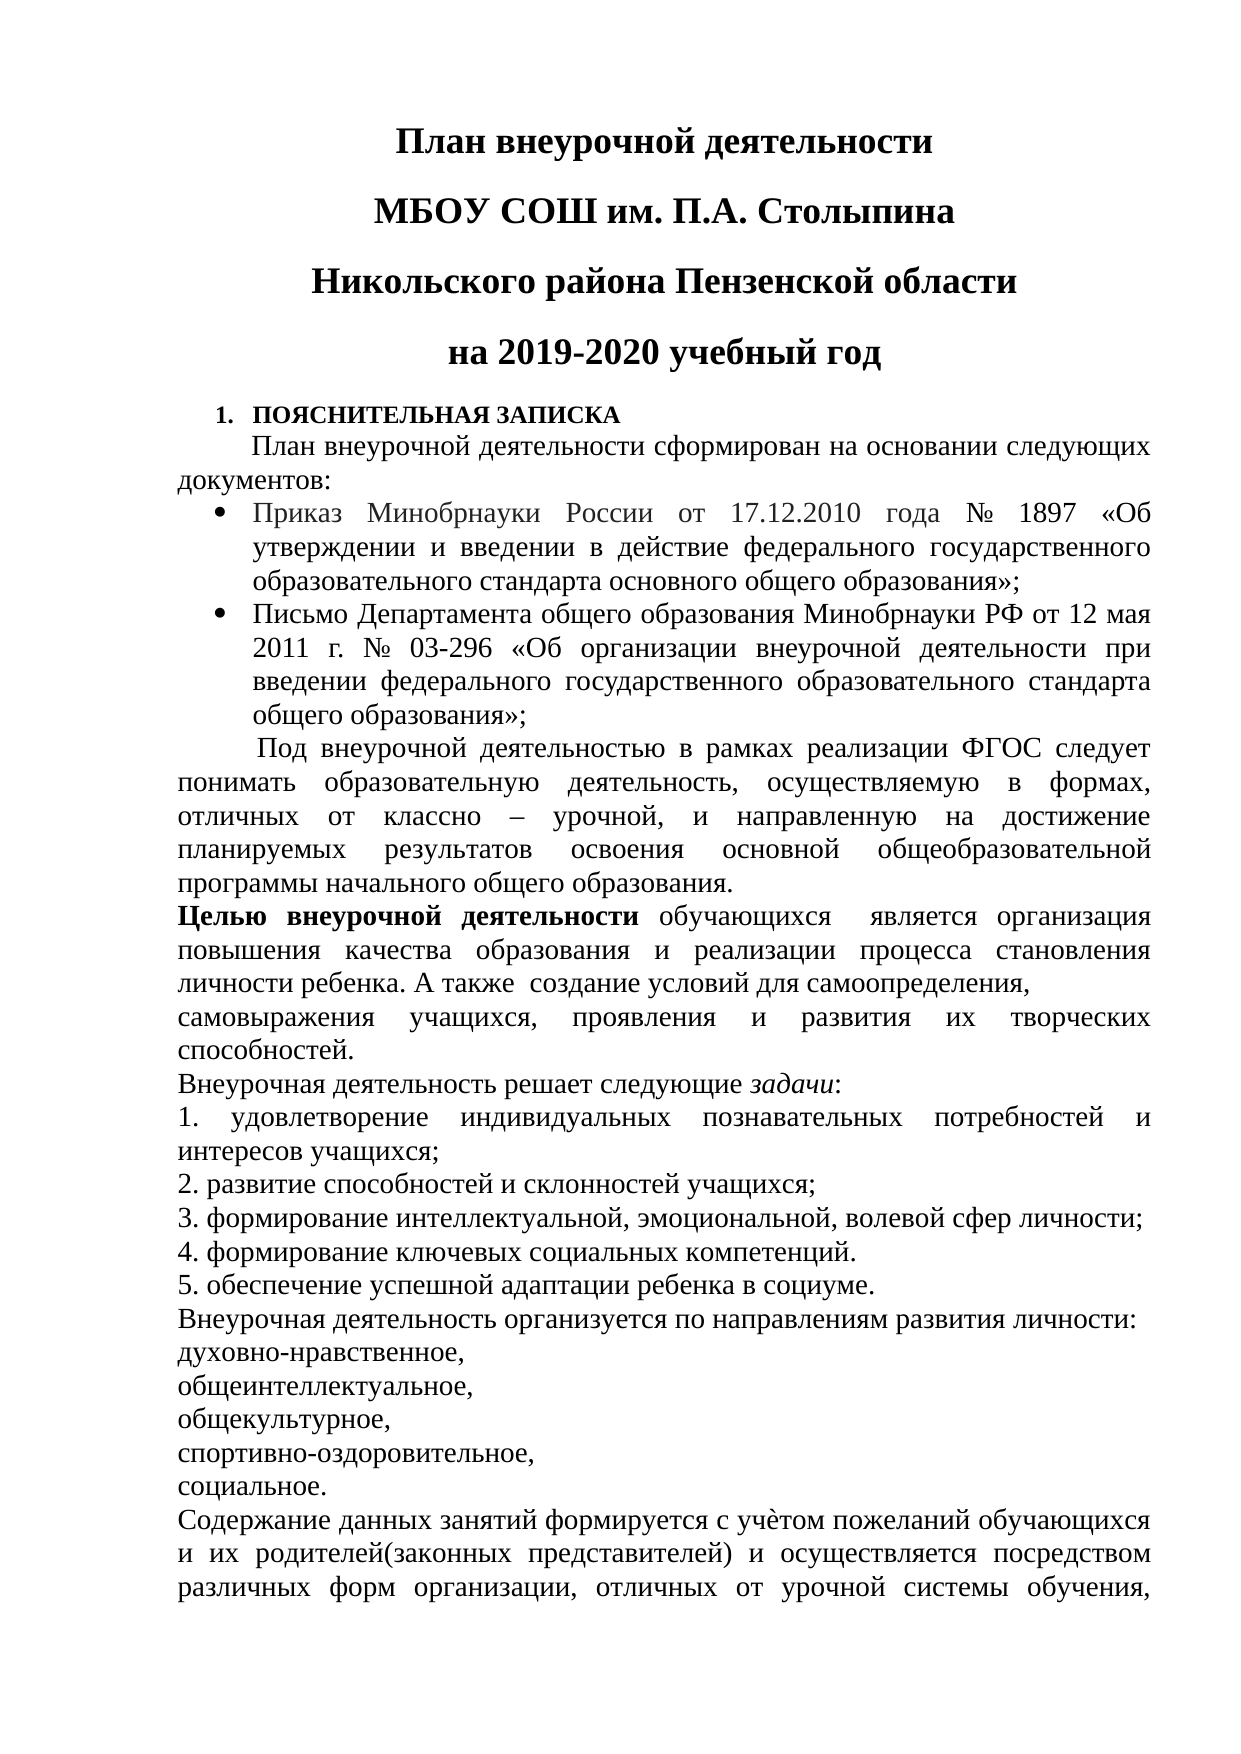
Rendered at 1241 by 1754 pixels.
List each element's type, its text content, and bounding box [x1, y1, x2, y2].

text спортивно-оздоровительное, [177, 1435, 1152, 1468]
list Приказ Минобрнауки России от 17.12.2010 года № 1897 «Об утверждении и введении в действие федерального государственного образовательного стандарта основного общего образования»; [215, 496, 1152, 596]
text МБОУ СОШ им. П.А. Столыпина [177, 188, 1152, 232]
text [177, 1502, 1152, 1603]
text Целью внеурочной деятельности обучающихся является организация повышения качества образования и реализации процесса становления личности ребенка. А также создание условий для самоопределения, [177, 898, 1152, 999]
text духовно-нравственное, [177, 1334, 1152, 1368]
text Внеурочная деятельность решает следующие задачи: [177, 1066, 1152, 1099]
text самовыражения учащихся, проявления и развития их творческих способностей. [177, 999, 1152, 1066]
text общеинтеллектуальное, [177, 1368, 1152, 1401]
text социальное. [177, 1468, 1152, 1502]
text Никольского района Пензенской области [177, 259, 1152, 302]
text общекультурное, [177, 1401, 1152, 1435]
text 4. формирование ключевых социальных компетенций. [177, 1234, 1152, 1267]
text Внеурочная деятельность организуется по направлениям развития личности: [177, 1301, 1152, 1334]
text План внеурочной деятельности [177, 118, 1152, 161]
list ПОЯСНИТЕЛЬНАЯ ЗАПИСКА [215, 400, 1152, 428]
text 2. развитие способностей и склонностей учащихся; [177, 1167, 1152, 1200]
text на 2019-2020 учебный год [177, 329, 1152, 372]
text План внеурочной деятельности сформирован на основании следующих документов: [177, 428, 1152, 496]
text 3. формирование интеллектуальной, эмоциональной, волевой сфер личности; [177, 1200, 1152, 1234]
text 1. удовлетворение индивидуальных познавательных потребностей и интересов учащихся; [177, 1099, 1152, 1167]
list Письмо Департамента общего образования Минобрнауки РФ от 12 мая . № 03-296 «Об организации внеурочной деятельности при введении федерального государственного образовательного стандарта общего образования»; [215, 596, 1152, 731]
text 5. обеспечение успешной адаптации ребенка в социуме. [177, 1267, 1152, 1301]
text Под внеурочной деятельностью в рамках реализации ФГОС следует понимать образовательную деятельность, осуществляемую в формах, отличных от классно – урочной, и направленную на достижение планируемых результатов освоения основной общеобразовательной программы начального общего образования. [177, 731, 1152, 898]
